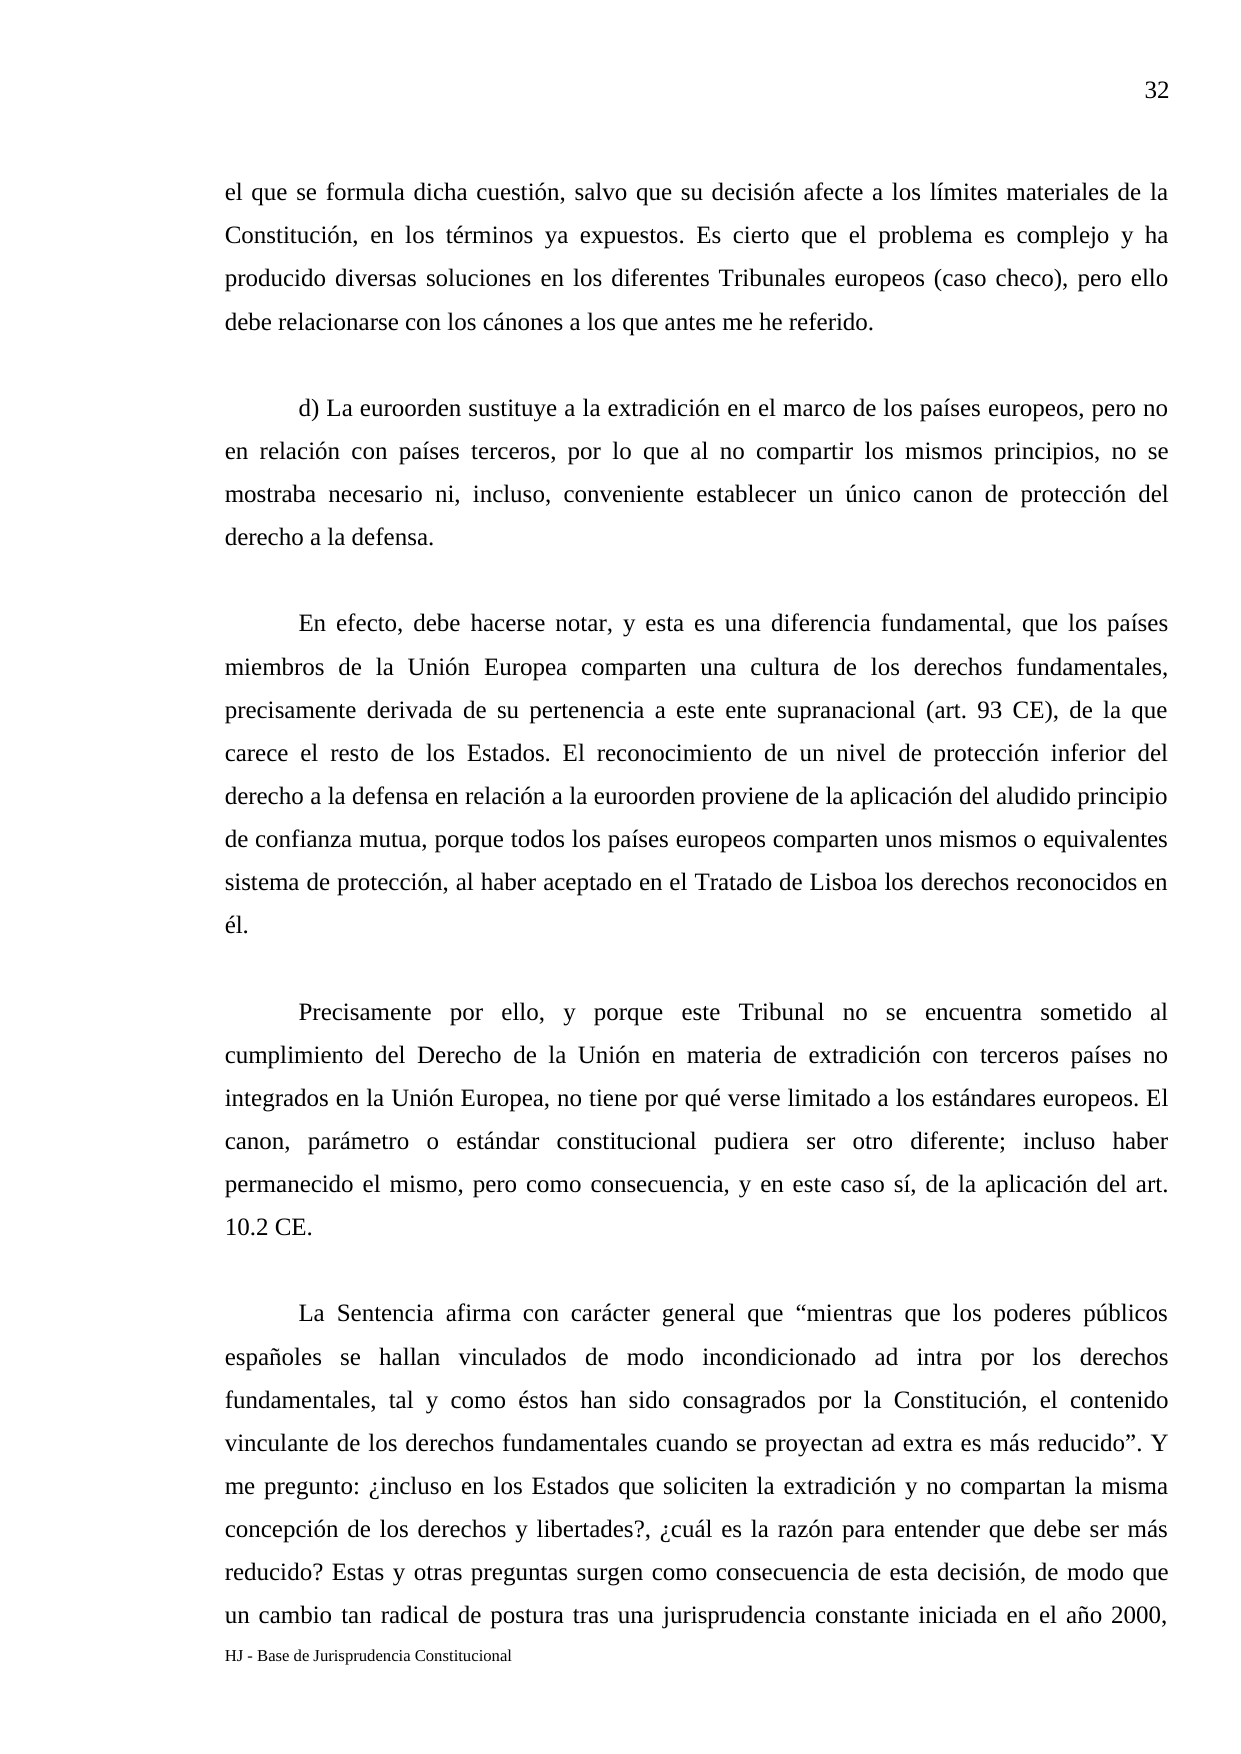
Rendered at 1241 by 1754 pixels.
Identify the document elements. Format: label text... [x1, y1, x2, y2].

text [224, 1298, 1169, 1629]
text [224, 177, 1169, 335]
text Precisamente por ello, y porque este Tribunal no se encuentra sometido al cumplimiento del Derecho de la Unión en materia de extradición con terceros países no integrados en la Unión Europea, no tiene por qué verse limitado a los estándares europeos. El canon, parámetro o estándar constitucional pudiera ser otro diferente; incluso haber permanecido el mismo, pero como consecuencia, y en este caso sí, de la aplicación del art. 10.2 CE. [224, 997, 1169, 1241]
text En efecto, debe hacerse notar, y esta es una diferencia fundamental, que los países miembros de la Unión Europea comparten una cultura de los derechos fundamentales, precisamente derivada de su pertenencia a este ente supranacional (art. 93 CE), de la que carece el resto de los Estados. El reconocimiento de un nivel de protección inferior del derecho a la defensa en relación a la euroorden proviene de la aplicación del aludido principio de confianza mutua, porque todos los países europeos comparten unos mismos o equivalentes sistema de protección, al haber aceptado en el Tratado de Lisboa los derechos reconocidos en él. [224, 608, 1169, 939]
text d) La euroorden sustituye a la extradición en el marco de los países europeos, pero no en relación con países terceros, por lo que al no compartir los mismos principios, no se mostraba necesario ni, incluso, conveniente establecer un único canon de protección del derecho a la defensa. [224, 393, 1169, 551]
